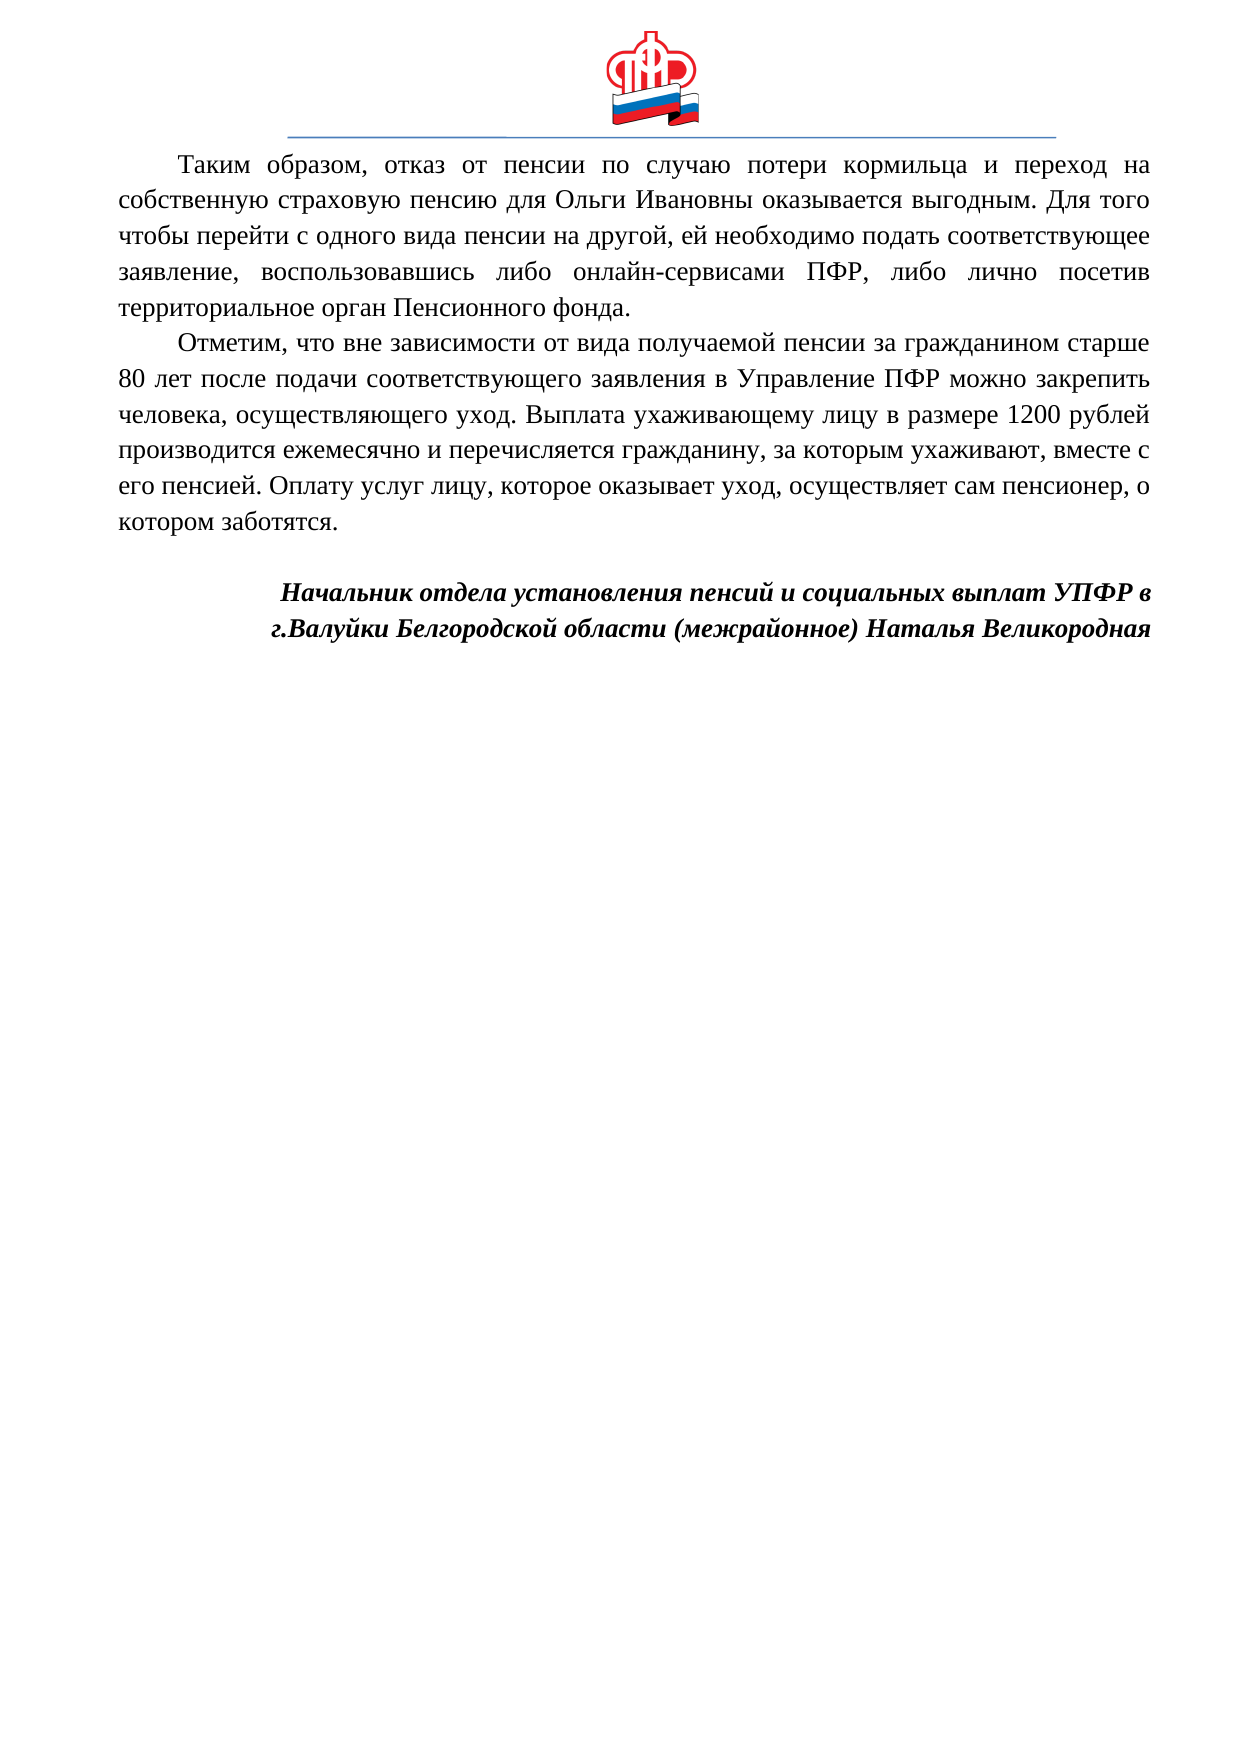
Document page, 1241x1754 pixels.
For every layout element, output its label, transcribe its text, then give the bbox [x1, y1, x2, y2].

text Таким образом, отказ от пенсии по случаю потери кормильца и переход на собственную страховую пенсию для Ольги Ивановны оказывается выгодным. Для того чтобы перейти с одного вида пенсии на другой, ей необходимо подать соответствующее заявление, воспользовавшись либо онлайн-сервисами ПФР, либо лично посетив территориальное орган Пенсионного фонда. [118, 148, 1152, 322]
picture [606, 31, 699, 126]
text Отметим, что вне зависимости от вида получаемой пенсии за гражданином старше 80 лет после подачи соответствующего заявления в Управление ПФР можно закрепить человека, осуществляющего уход. Выплата ухаживающему лицу в размере 1200 рублей производится ежемесячно и перечисляется гражданину, за которым ухаживают, вместе с его пенсией. Оплату услуг лицу, которое оказывает уход, осуществляет сам пенсионер, о котором заботятся. [118, 326, 1152, 536]
text Начальник отдела установления пенсий и социальных выплат УПФР в г.Валуйки Белгородской области (межрайонное) Наталья Великородная [118, 576, 1152, 643]
